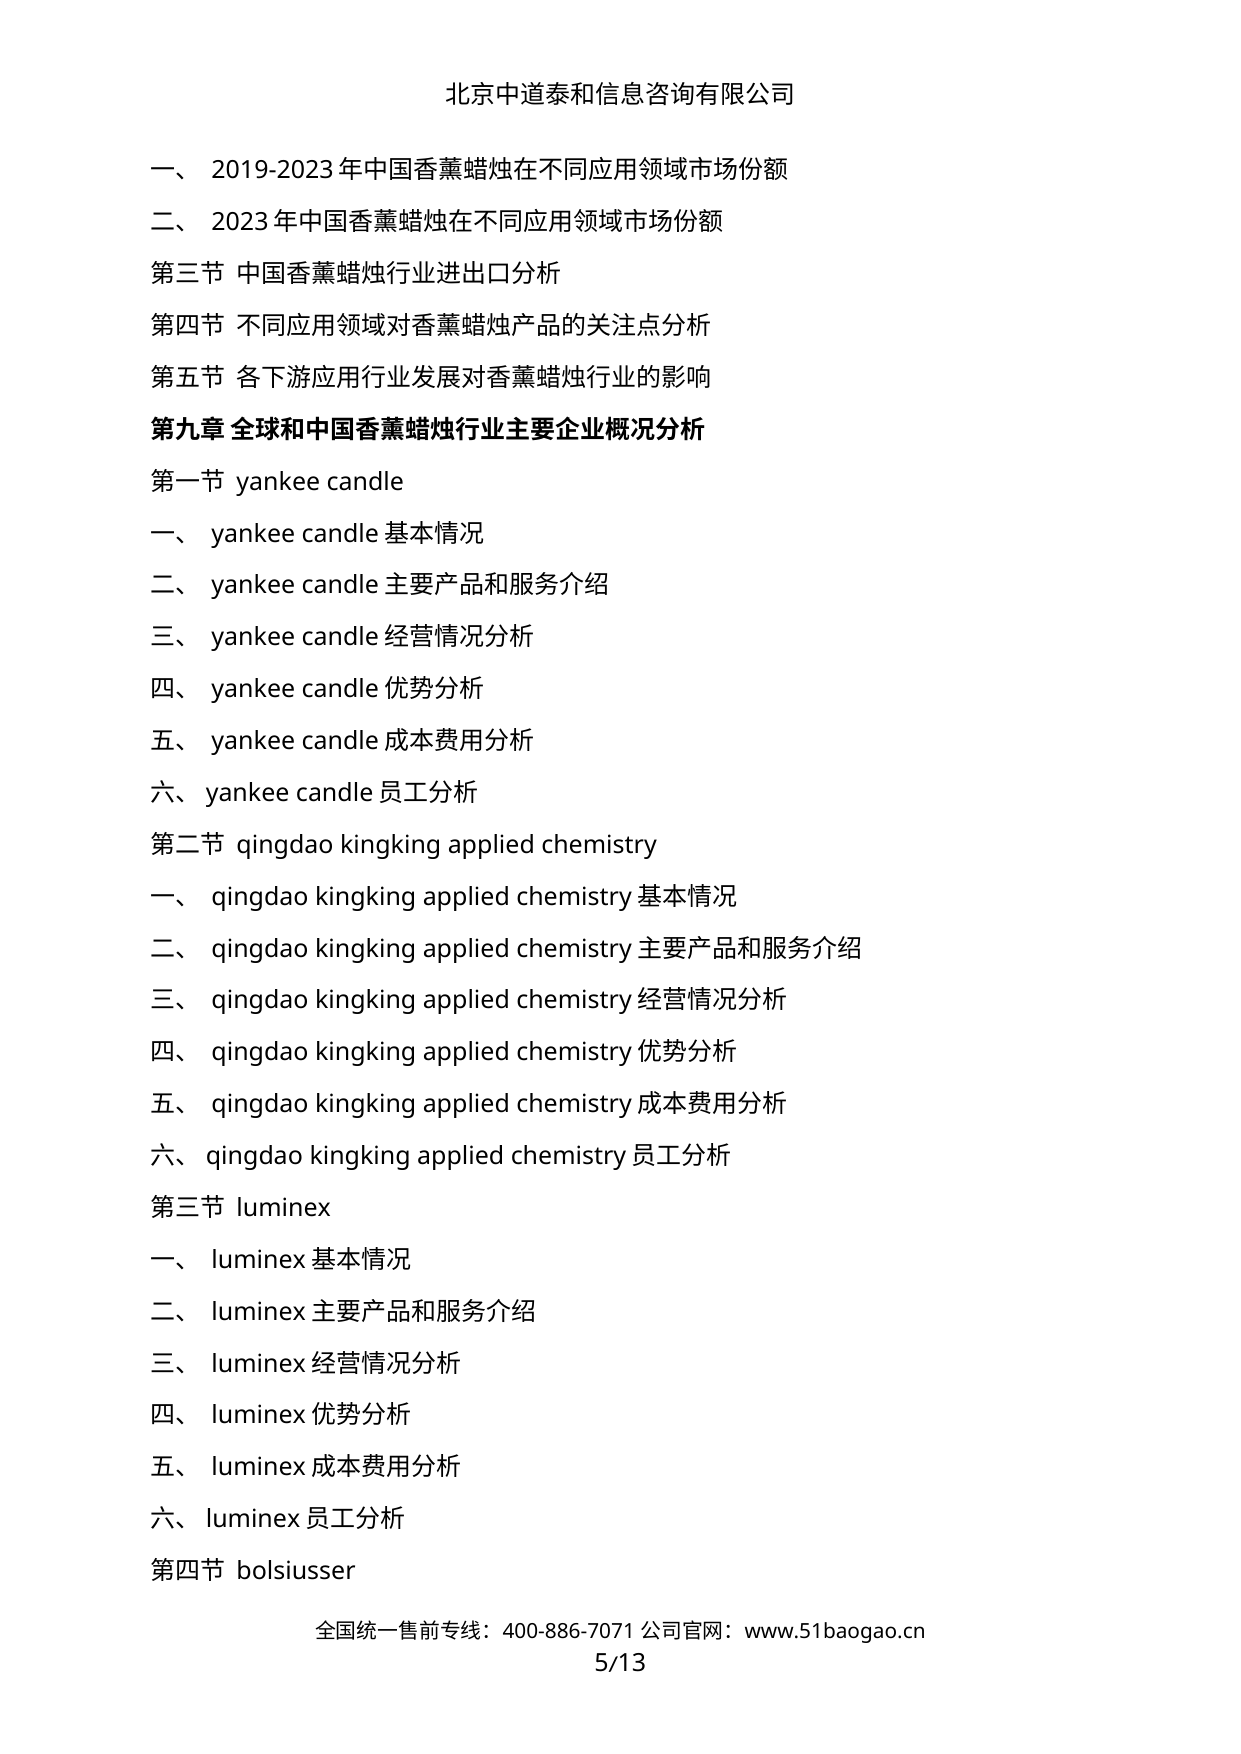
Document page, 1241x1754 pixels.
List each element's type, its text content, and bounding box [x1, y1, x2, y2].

text 第五节 各下游应用行业发展对香薰蜡烛行业的影响 [150, 357, 1090, 394]
text 第九章 全球和中国香薰蜡烛行业主要企业概况分析 [150, 409, 1090, 446]
text 三、 qingdao kingking applied chemistry经营情况分析 [150, 980, 1090, 1016]
text 二、 qingdao kingking applied chemistry主要产品和服务介绍 [150, 928, 1090, 964]
text 五、 luminex成本费用分析 [150, 1447, 1090, 1483]
text 第三节 luminex [150, 1187, 1090, 1224]
text 四、 yankee candle优势分析 [150, 669, 1090, 705]
text 第一节 yankee candle [150, 461, 1090, 497]
text 五、 yankee candle成本费用分析 [150, 721, 1090, 757]
text 四、 luminex优势分析 [150, 1395, 1090, 1431]
text 二、 2023年中国香薰蜡烛在不同应用领域市场份额 [150, 202, 1090, 238]
text 三、 luminex经营情况分析 [150, 1343, 1090, 1379]
text 六、 yankee candle员工分析 [150, 772, 1090, 809]
text 第三节 中国香薰蜡烛行业进出口分析 [150, 254, 1090, 290]
text 一、 qingdao kingking applied chemistry基本情况 [150, 876, 1090, 912]
text 五、 qingdao kingking applied chemistry成本费用分析 [150, 1084, 1090, 1120]
text 第四节 不同应用领域对香薰蜡烛产品的关注点分析 [150, 306, 1090, 342]
text 三、 yankee candle经营情况分析 [150, 617, 1090, 653]
text 二、 luminex主要产品和服务介绍 [150, 1291, 1090, 1327]
text 一、 luminex基本情况 [150, 1239, 1090, 1276]
text 六、 qingdao kingking applied chemistry员工分析 [150, 1136, 1090, 1172]
text 四、 qingdao kingking applied chemistry优势分析 [150, 1032, 1090, 1068]
text 六、 luminex员工分析 [150, 1499, 1090, 1535]
text 一、 2019-2023年中国香薰蜡烛在不同应用领域市场份额 [150, 150, 1090, 186]
text 第二节 qingdao kingking applied chemistry [150, 824, 1090, 861]
text 第四节 bolsiusser [150, 1551, 1090, 1587]
text 二、 yankee candle主要产品和服务介绍 [150, 565, 1090, 601]
text 一、 yankee candle基本情况 [150, 513, 1090, 549]
